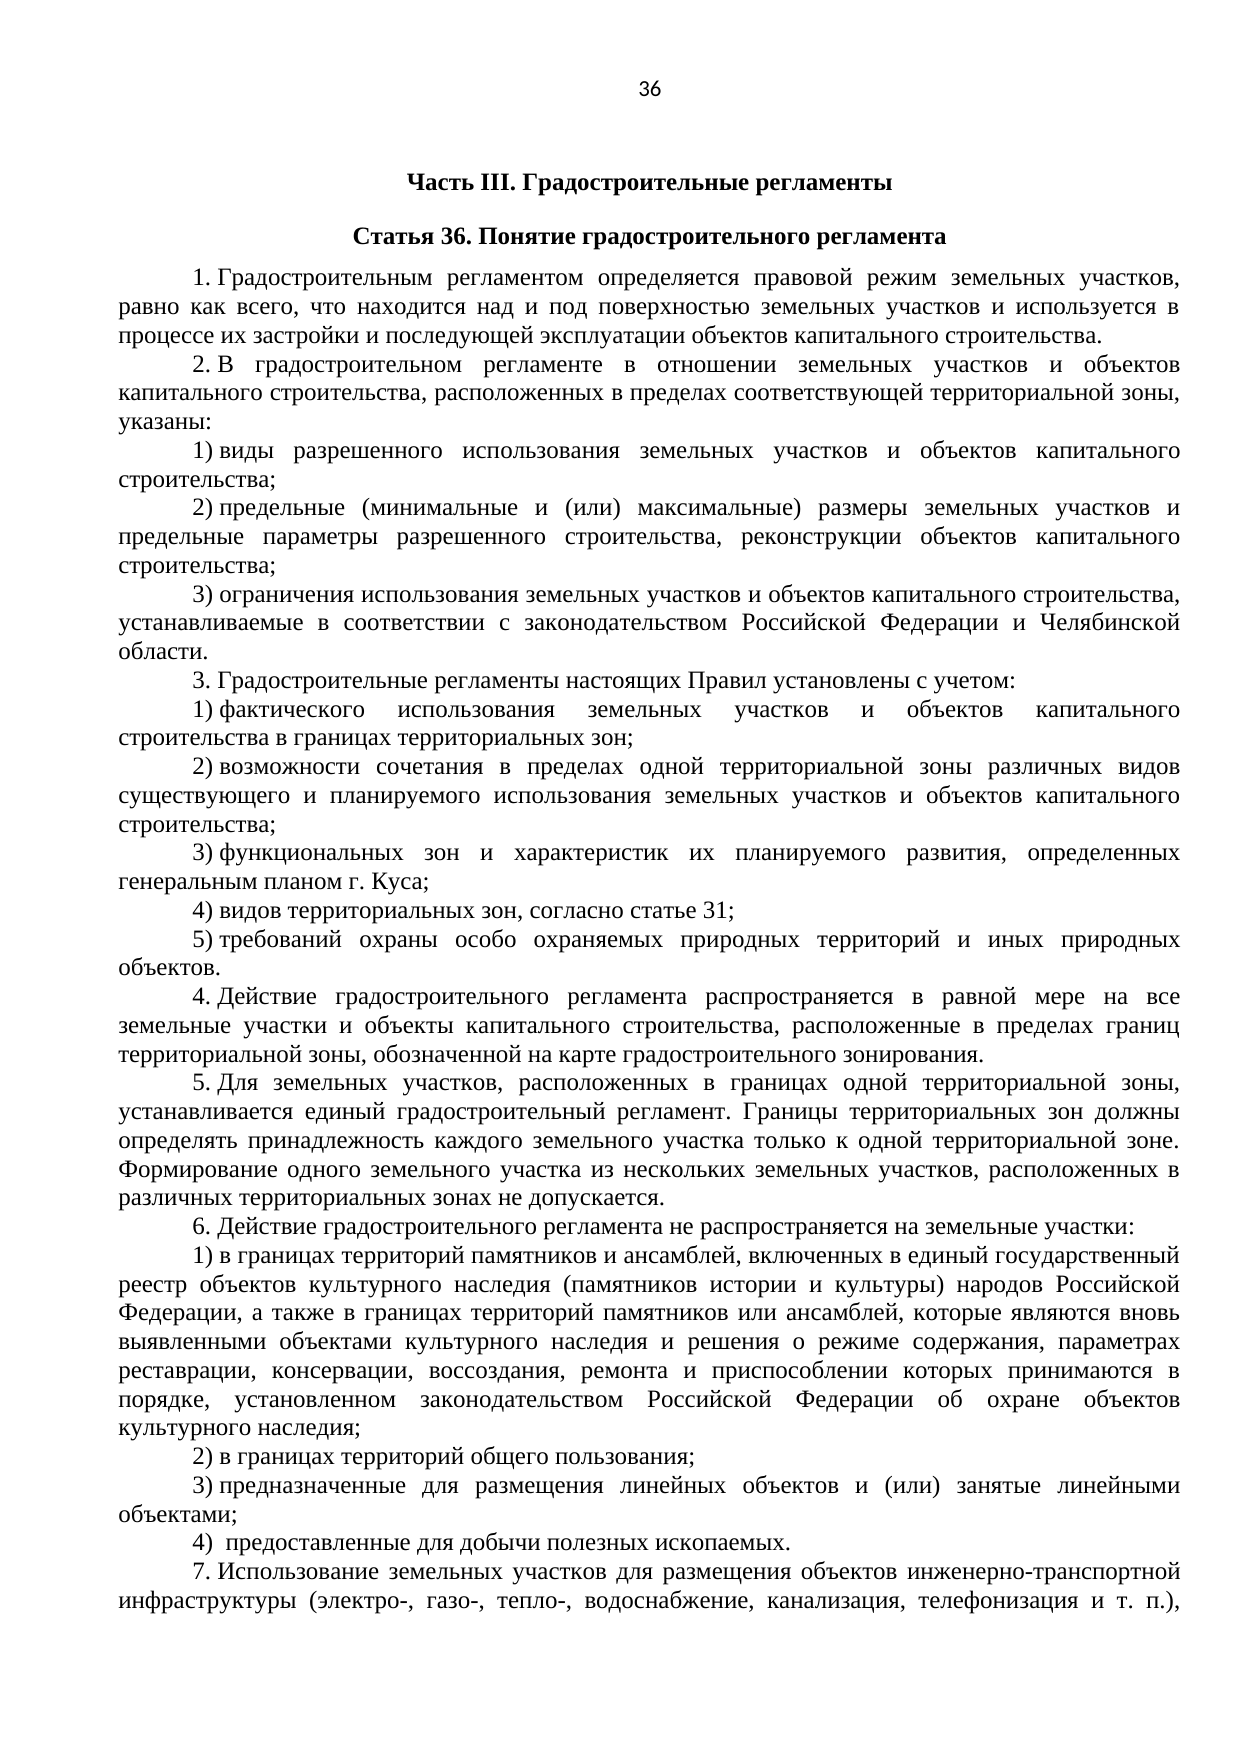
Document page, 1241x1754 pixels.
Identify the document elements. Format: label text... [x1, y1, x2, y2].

list ограничения использования земельных участков и объектов капитального строительства, устанавливаемые в соответствии с законодательством Российской Федерации и Челябинской области. [118, 579, 1181, 665]
list Градостроительные регламенты настоящих Правил установлены с учетом: [118, 665, 1181, 694]
list требований охраны особо охраняемых природных территорий и иных природных объектов. [118, 924, 1181, 981]
list предназначенные для размещения линейных объектов и (или) занятые линейными объектами; [118, 1470, 1181, 1527]
list виды разрешенного использования земельных участков и объектов капитального строительства; [118, 435, 1181, 492]
list Градостроительным регламентом определяется правовой режим земельных участков, равно как всего, что находится над и под поверхностью земельных участков и используется в процессе их застройки и последующей эксплуатации объектов капитального строительства. [118, 262, 1181, 349]
list В градостроительном регламенте в отношении земельных участков и объектов капитального строительства, расположенных в пределах соответствующей территориальной зоны, указаны: [118, 349, 1181, 435]
list в границах территорий памятников и ансамблей, включенных в единый государственный реестр объектов культурного наследия (памятников истории и культуры) народов Российской Федерации, а также в границах территорий памятников или ансамблей, которые являются вновь выявленными объектами культурного наследия и решения о режиме содержания, параметрах реставрации, консервации, воссоздания, ремонта и приспособлении которых принимаются в порядке, установленном законодательством Российской Федерации об охране объектов культурного наследия; [118, 1240, 1181, 1441]
list предельные (минимальные и (или) максимальные) размеры земельных участков и предельные параметры разрешенного строительства, реконструкции объектов капитального строительства; [118, 492, 1181, 579]
list фактического использования земельных участков и объектов капитального строительства в границах территориальных зон; [118, 694, 1181, 751]
list возможности сочетания в пределах одной территориальной зоны различных видов существующего и планируемого использования земельных участков и объектов капитального строительства; [118, 751, 1181, 837]
list Понятие градостроительного регламента [118, 221, 1181, 250]
list предоставленные для добычи полезных ископаемых. [118, 1527, 1181, 1556]
list Действие градостроительного регламента распространяется в равной мере на все земельные участки и объекты капитального строительства, расположенные в пределах границ территориальной зоны, обозначенной на карте градостроительного зонирования. [118, 981, 1181, 1067]
list функциональных зон и характеристик их планируемого развития, определенных генеральным планом г. Куса; [118, 837, 1181, 895]
list Для земельных участков, расположенных в границах одной территориальной зоны, устанавливается единый градостроительный регламент. Границы территориальных зон должны определять принадлежность каждого земельного участка только к одной территориальной зоне. Формирование одного земельного участка из нескольких земельных участков, расположенных в различных территориальных зонах не допускается. [118, 1067, 1181, 1211]
text Часть III. Градостроительные регламенты [118, 167, 1181, 196]
list Действие градостроительного регламента не распространяется на земельные участки: [118, 1211, 1181, 1240]
list видов территориальных зон, согласно статье 31; [118, 895, 1181, 924]
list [118, 1556, 1181, 1614]
list в границах территорий общего пользования; [118, 1441, 1181, 1470]
